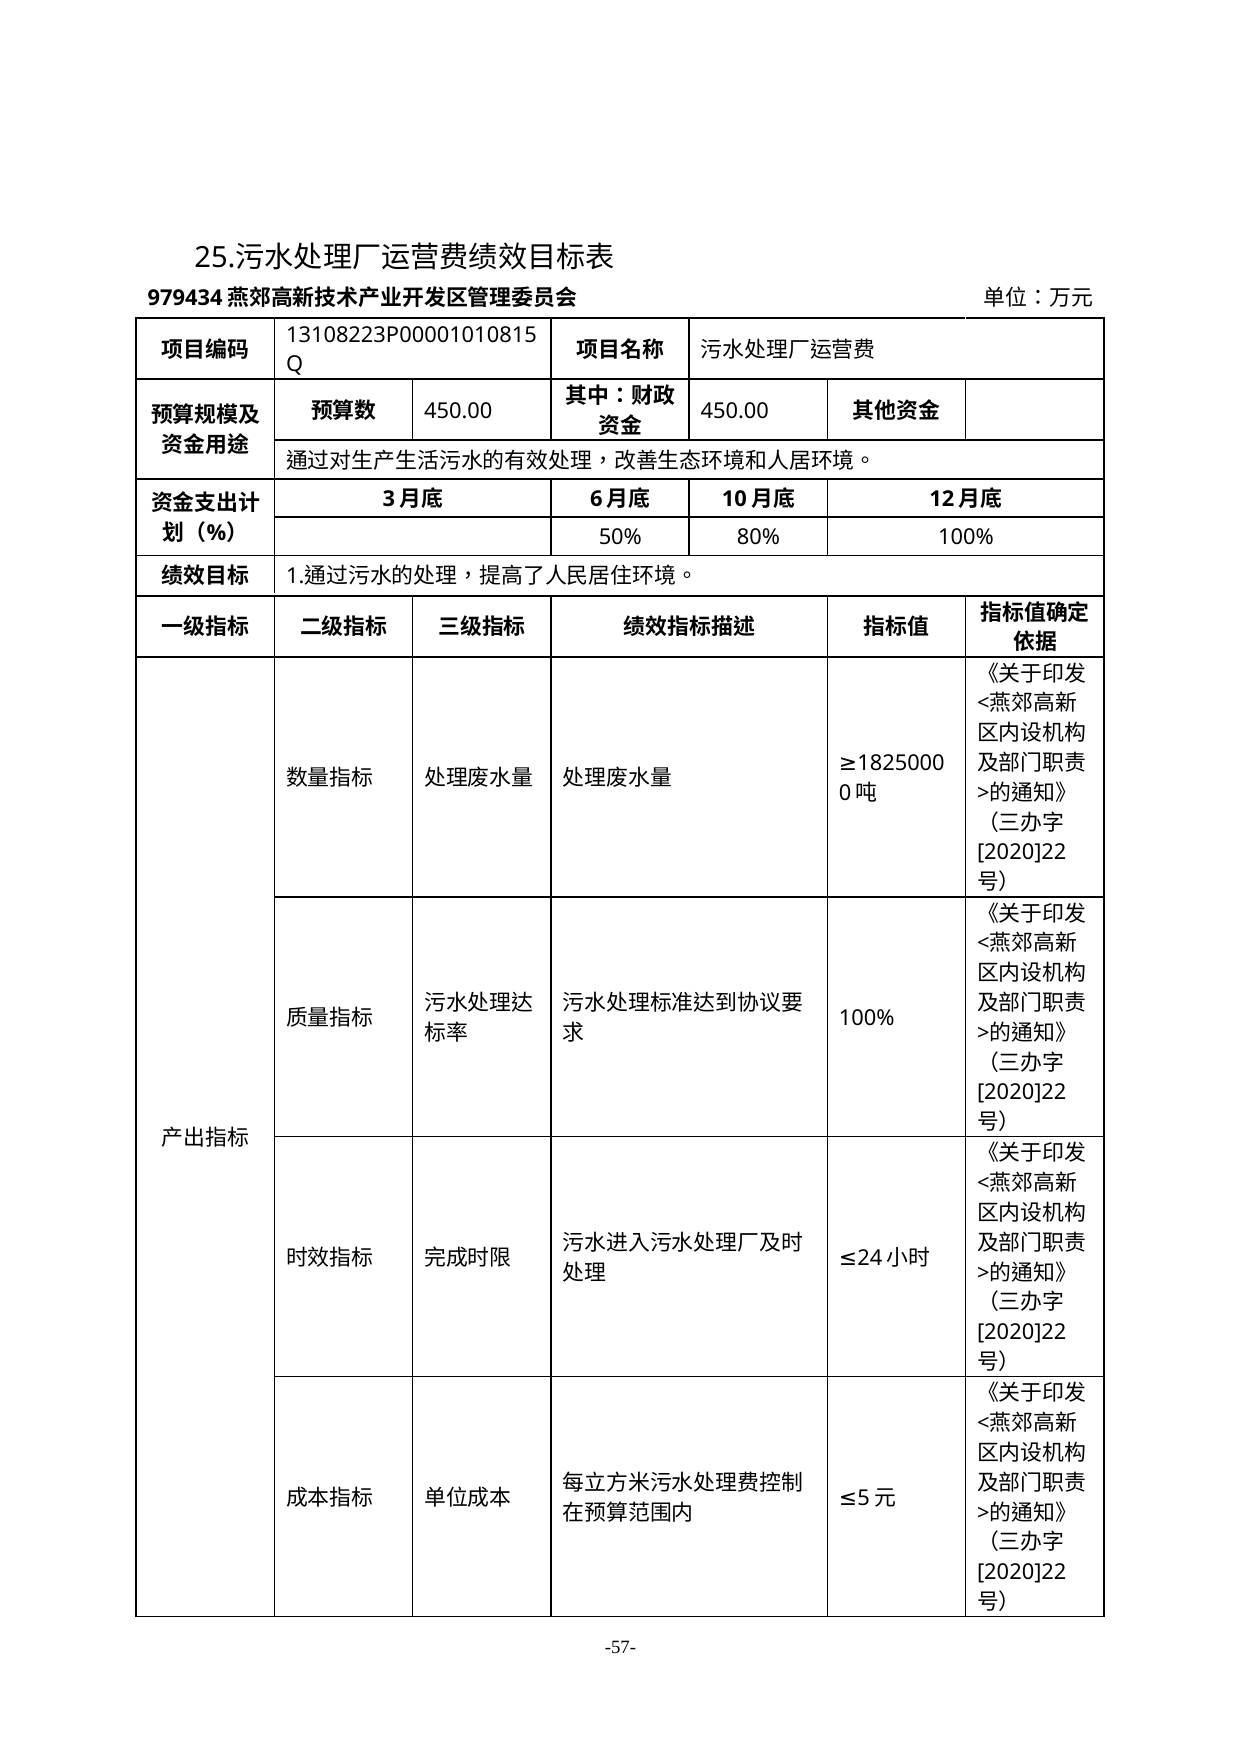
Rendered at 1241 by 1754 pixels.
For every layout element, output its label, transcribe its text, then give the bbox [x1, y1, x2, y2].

text 25.污水处理厂运营费绩效目标表 [136, 233, 1104, 276]
table_cell 3月底 [275, 480, 550, 516]
table_cell 项目编码 [137, 319, 274, 378]
table_cell 污水处理达标率 [413, 898, 550, 1136]
table_cell 质量指标 [275, 898, 412, 1136]
table_header 绩效指标描述 [552, 597, 827, 656]
table_cell 通过对生产生活污水的有效处理，改善生态环境和人居环境。 [275, 441, 1103, 478]
table_cell 50% [552, 518, 688, 555]
table_cell ≤5元 [828, 1377, 965, 1616]
table_cell 每立方米污水处理费控制在预算范围内 [552, 1377, 827, 1616]
table_cell 污水处理标准达到协议要求 [552, 898, 827, 1136]
table_cell 预算规模及资金用途 [137, 380, 274, 478]
table_cell 预算数 [275, 380, 412, 439]
table_cell 其中：财政 资金 [552, 380, 688, 439]
table_cell 450.00 [690, 380, 827, 439]
table_cell 绩效目标 [137, 556, 274, 593]
table_cell 污水处理厂运营费 [690, 319, 1103, 378]
table_cell 处理废水量 [413, 658, 550, 896]
table_header 指标值确定依据 [966, 597, 1103, 656]
table_cell [275, 518, 550, 555]
table_cell 《关于印发<燕郊高新区内设机构及部门职责>的通知》（三办字[2020]22号） [966, 898, 1103, 1136]
table_cell 80% [690, 518, 827, 555]
table_cell 单位成本 [413, 1377, 550, 1616]
table_cell 完成时限 [413, 1137, 550, 1376]
table_cell 6月底 [552, 480, 688, 516]
table_cell 产出指标 [137, 658, 274, 1616]
table_cell 《关于印发<燕郊高新区内设机构及部门职责>的通知》（三办字[2020]22号） [966, 658, 1103, 896]
table_cell 100% [828, 898, 965, 1136]
table_cell 项目名称 [552, 319, 688, 378]
table_header 指标值 [828, 597, 965, 656]
table_cell 100% [828, 518, 1103, 555]
table_cell 成本指标 [275, 1377, 412, 1616]
table_cell 450.00 [413, 380, 550, 439]
table_cell 其他资金 [828, 380, 965, 439]
table_cell 资金支出计划（%） [137, 480, 274, 555]
table_cell 13108223P00001010815Q [275, 319, 550, 378]
table_cell ≤24小时 [828, 1137, 965, 1376]
table_header 979434燕郊高新技术产业开发区管理委员会 [137, 277, 965, 317]
table_cell 1.通过污水的处理，提高了人民居住环境。 [275, 556, 1103, 593]
table_header 三级指标 [413, 597, 550, 656]
table_cell 12月底 [828, 480, 1103, 516]
table_header 单位：万元 [966, 277, 1103, 317]
table_header 一级指标 [137, 597, 274, 656]
table_header 二级指标 [275, 597, 412, 656]
table_cell 时效指标 [275, 1137, 412, 1376]
table_cell [966, 380, 1103, 439]
table_cell 《关于印发<燕郊高新区内设机构及部门职责>的通知》（三办字[2020]22号） [966, 1377, 1103, 1616]
table_cell 污水进入污水处理厂及时处理 [552, 1137, 827, 1376]
table_cell ≥18250000吨 [828, 658, 965, 896]
table_cell 数量指标 [275, 658, 412, 896]
table_cell 《关于印发<燕郊高新区内设机构及部门职责>的通知》（三办字[2020]22号） [966, 1137, 1103, 1376]
table_cell 处理废水量 [552, 658, 827, 896]
table_cell 10月底 [690, 480, 827, 516]
